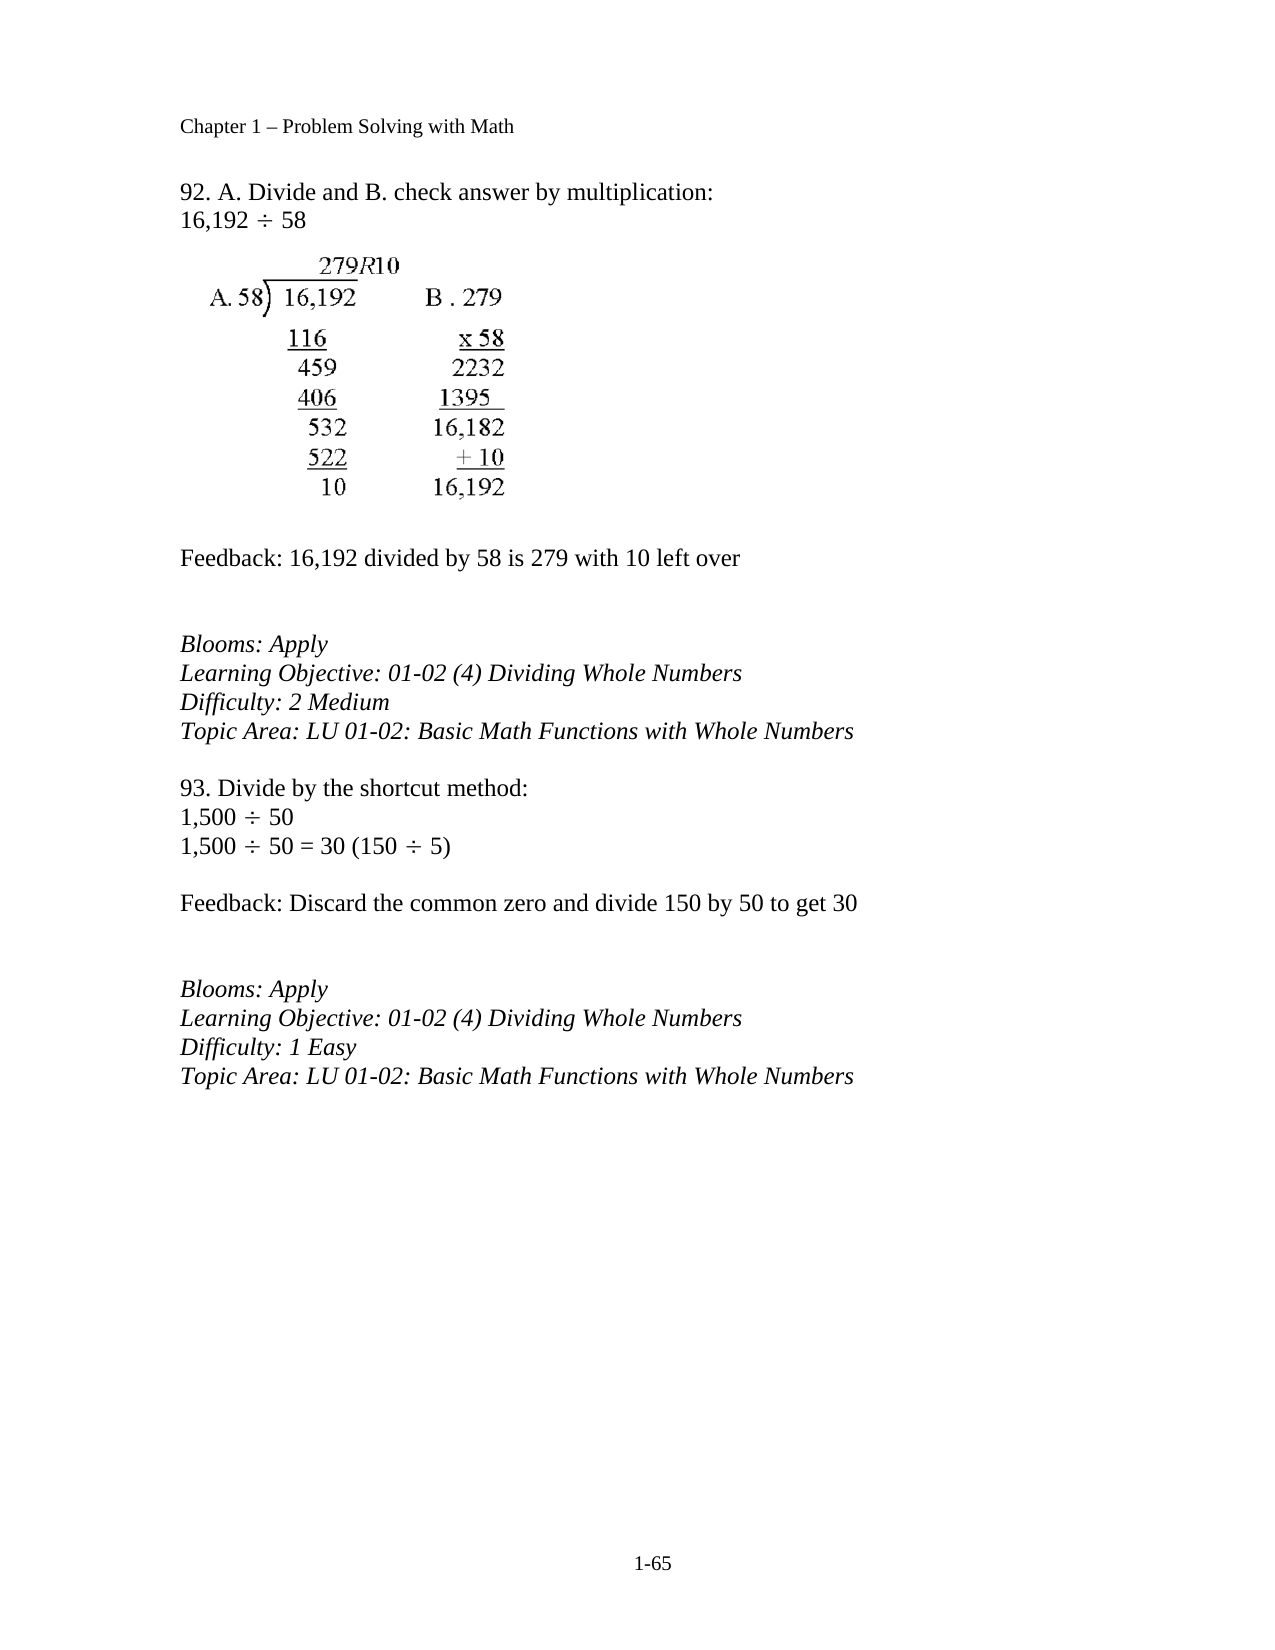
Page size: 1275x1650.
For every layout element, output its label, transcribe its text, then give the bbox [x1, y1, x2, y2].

text Blooms: Apply Learning Objective: 01-02 (4) Dividing Whole Numbers Difficulty: 2 Medium Topic Area: LU 01-02: Basic Math Functions with Whole Numbers [180, 601, 1125, 773]
text Feedback: 16,192 divided by 58 is 279 with 10 left over [180, 234, 1125, 572]
text 92. A. Divide and B. check answer by multiplication: 16,192 58 [180, 177, 1125, 234]
text 93. Divide by the shortcut method: 1,500 50 [180, 773, 1125, 831]
text Blooms: Apply Learning Objective: 01-02 (4) Dividing Whole Numbers Difficulty: 1 Easy Topic Area: LU 01-02: Basic Math Functions with Whole Numbers [180, 946, 1125, 1118]
text 1,500 50 = 30 (150 5) Feedback: Discard the common zero and divide 150 by 50 to get 30 [180, 831, 1125, 917]
